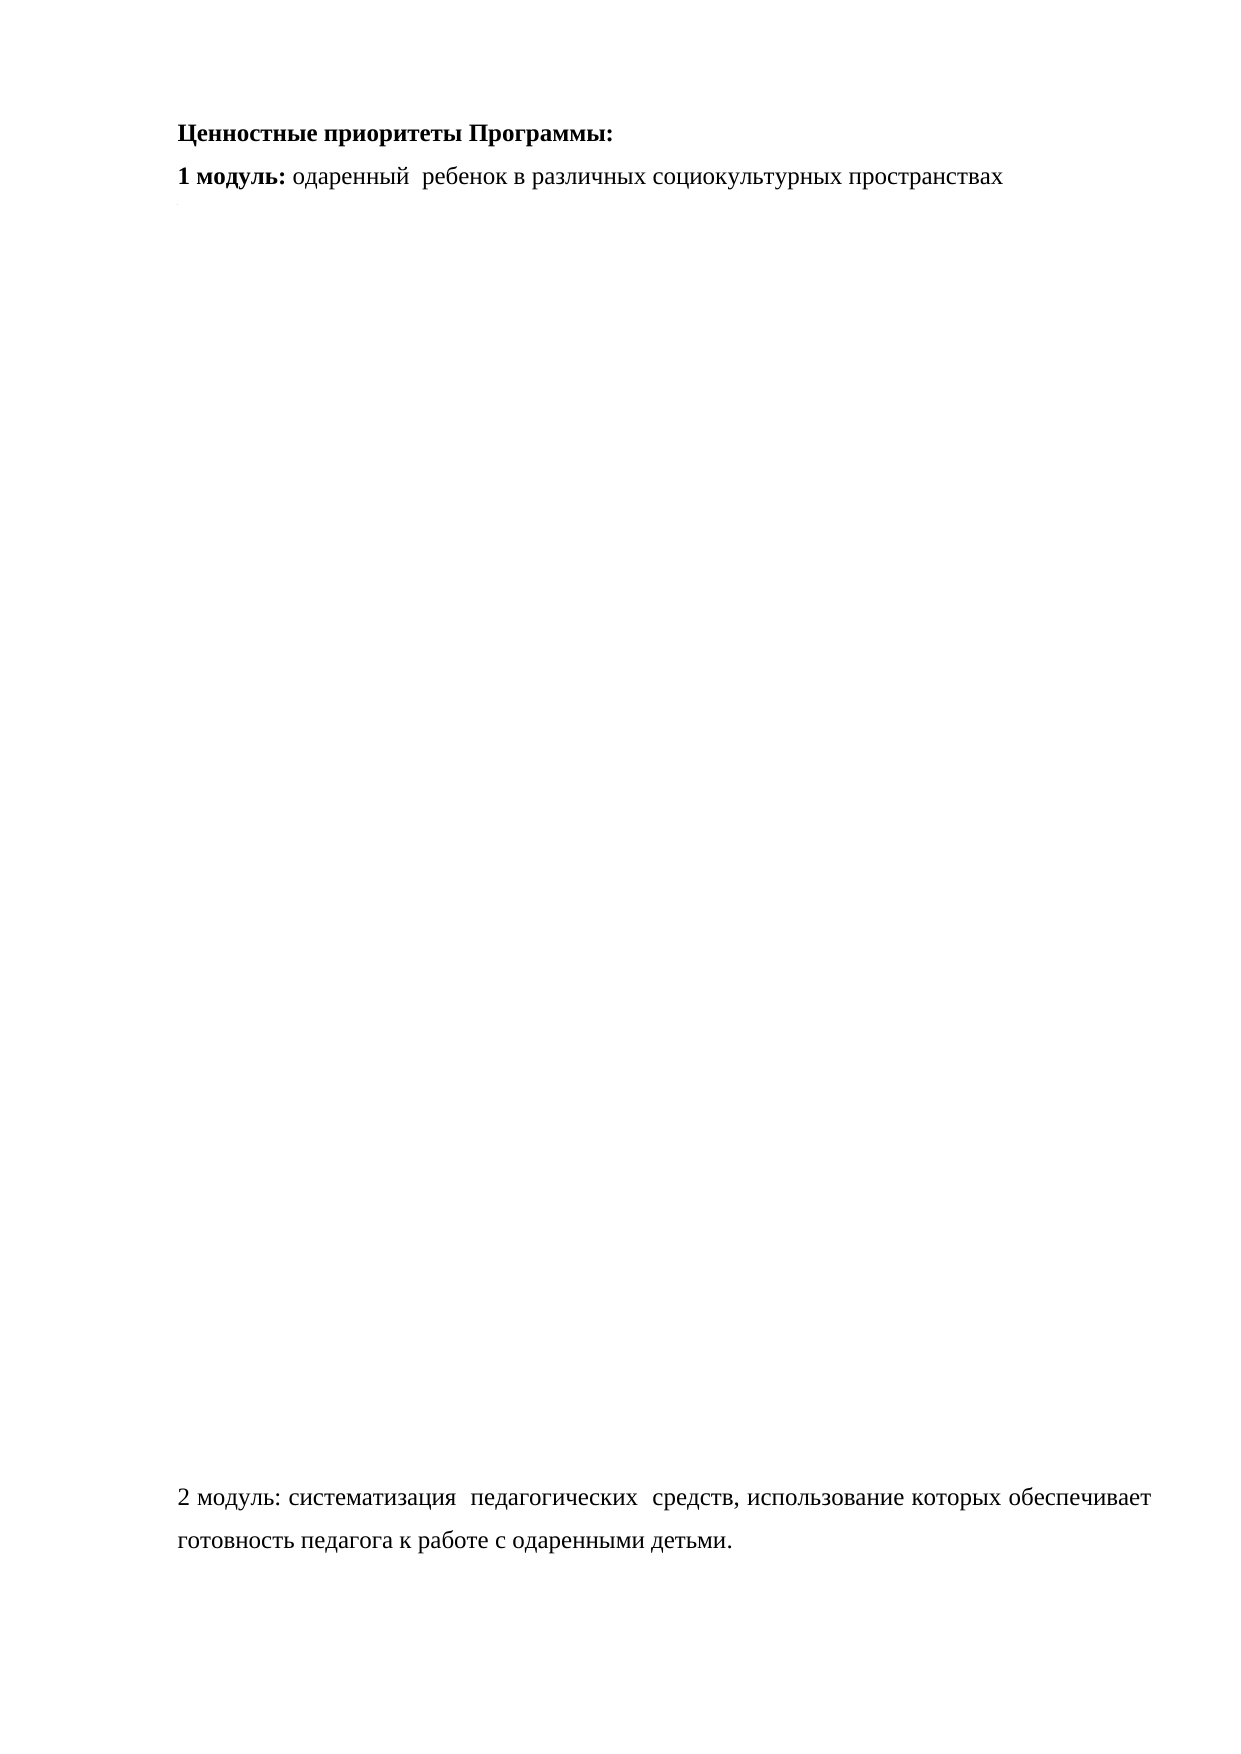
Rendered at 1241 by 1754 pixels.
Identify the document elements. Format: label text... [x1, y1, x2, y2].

text 1 модуль: одаренный ребенок в различных социокультурных пространствах [177, 161, 1152, 190]
text 2 модуль: систематизация педагогических средств, использование которых обеспечивает готовность педагога к работе с одаренными детьми. [177, 1482, 1152, 1553]
text Ценностные приоритеты Программы: [177, 118, 1152, 147]
